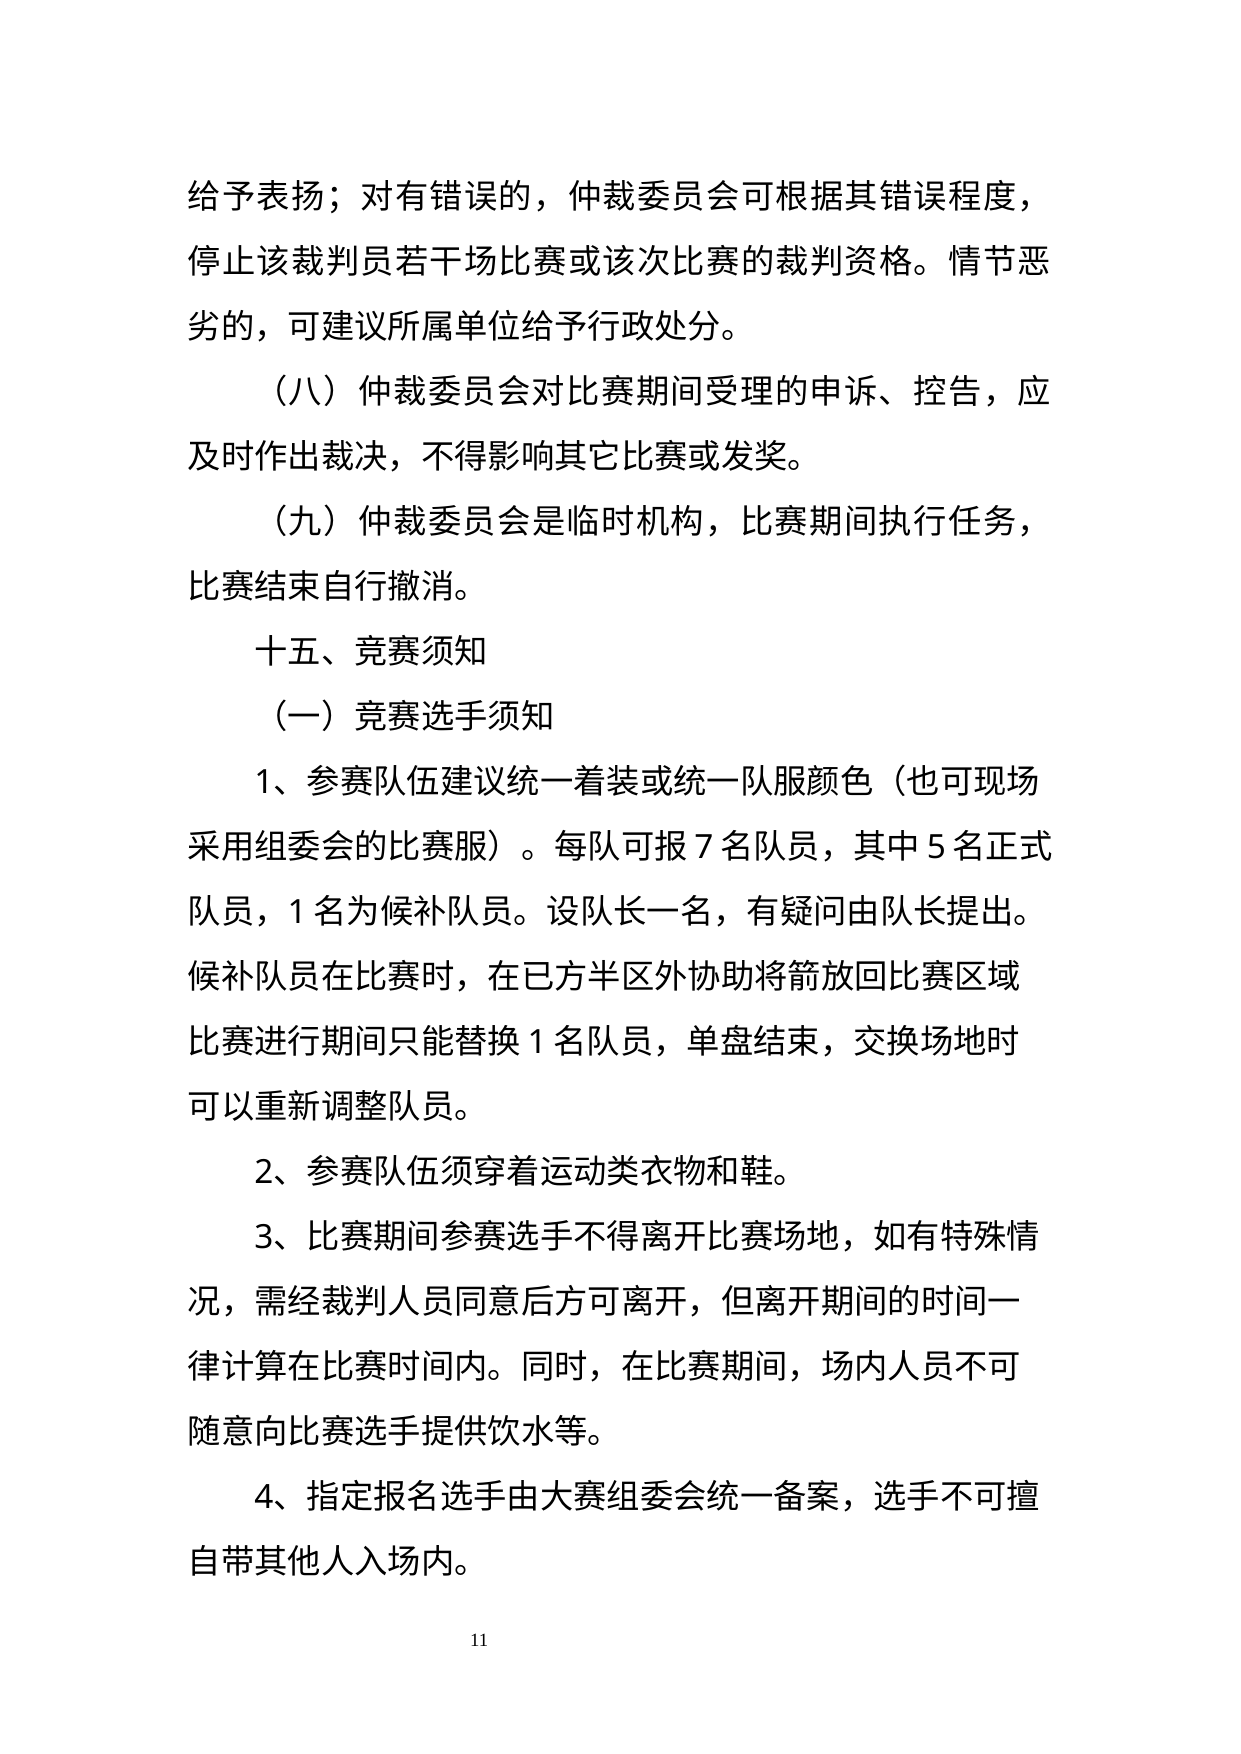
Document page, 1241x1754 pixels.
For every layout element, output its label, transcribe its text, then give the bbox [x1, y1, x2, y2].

list 1、参赛队伍建议统一着装或统一队服颜色（也可现场采用组委会的比赛服）。每队可报7名队员，其中5名正式队员，1名为候补队员。设队长一名，有疑问由队长提出。候补队员在比赛时，在已方半区外协助将箭放回比赛区域比赛进行期间只能替换1名队员，单盘结束，交换场地时可以重新调整队员。 [187, 747, 1053, 1137]
list 2、参赛队伍须穿着运动类衣物和鞋。 [187, 1137, 1053, 1202]
list （一）竞赛选手须知 [187, 682, 1053, 747]
list 3、比赛期间参赛选手不得离开比赛场地，如有特殊情况，需经裁判人员同意后方可离开，但离开期间的时间一律计算在比赛时间内。同时，在比赛期间，场内人员不可随意向比赛选手提供饮水等。 [187, 1202, 1053, 1462]
list 十五、竞赛须知 [187, 617, 1053, 682]
text （九）仲裁委员会是临时机构，比赛期间执行任务，比赛结束自行撤消。 [187, 487, 1053, 617]
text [187, 162, 1053, 357]
text （八）仲裁委员会对比赛期间受理的申诉、控告，应及时作出裁决，不得影响其它比赛或发奖。 [187, 357, 1053, 487]
list 4、指定报名选手由大赛组委会统一备案，选手不可擅自带其他人入场内。 [187, 1462, 1053, 1592]
